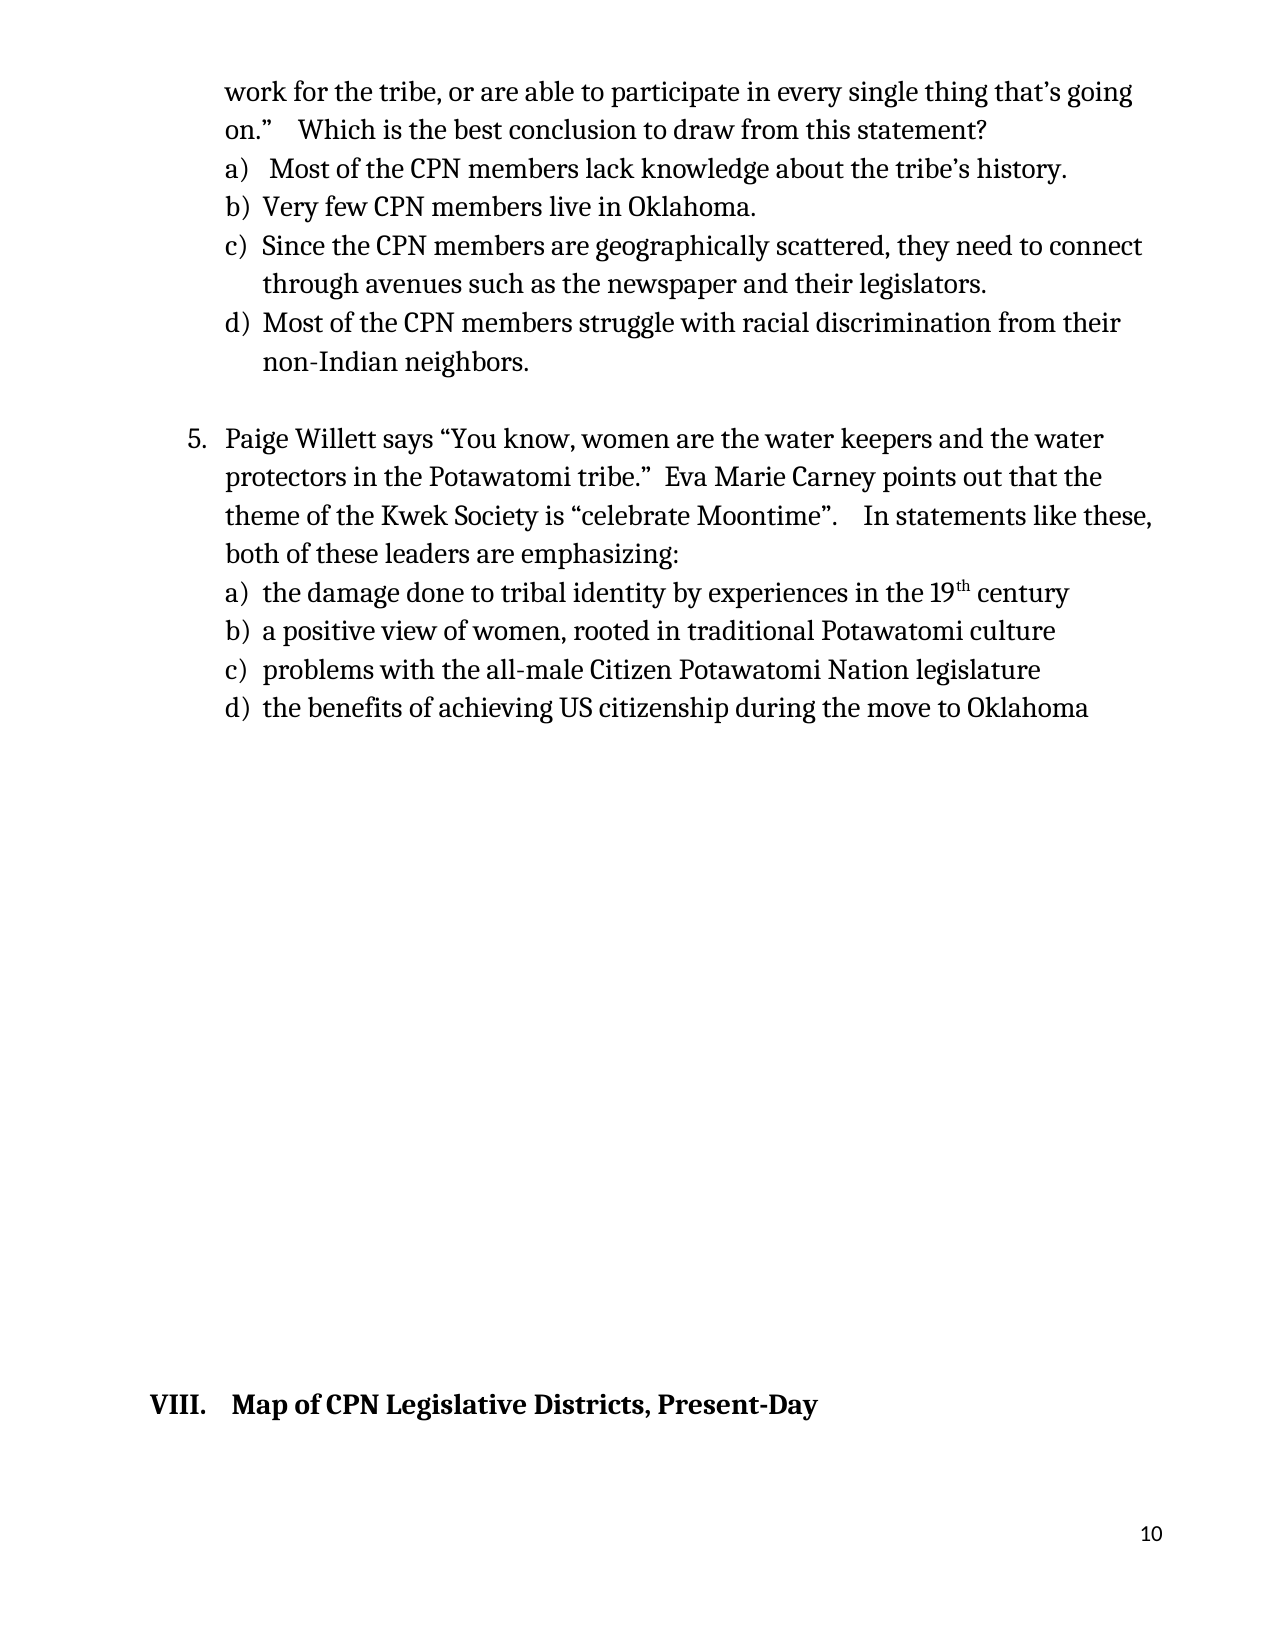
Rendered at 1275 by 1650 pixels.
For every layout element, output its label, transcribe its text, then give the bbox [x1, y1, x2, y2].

list the damage done to tribal identity by experiences in the 19th century [225, 576, 1162, 609]
list Very few CPN members live in Oklahoma. [225, 191, 1162, 224]
list Paige Willett says “You know, women are the water keepers and the water protectors in the Potawatomi tribe.” Eva Marie Carney points out that the theme of the Kwek Society is “celebrate Moontime”. In statements like these, both of these leaders are emphasizing: [187, 422, 1162, 571]
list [187, 75, 1162, 147]
list Most of the CPN members struggle with racial discrimination from their non-Indian neighbors. [225, 306, 1162, 378]
list the benefits of achieving US citizenship during the move to Oklahoma [225, 692, 1162, 725]
list Most of the CPN members lack knowledge about the tribe’s history. [225, 152, 1162, 186]
list problems with the all-male Citizen Potawatomi Nation legislature [225, 653, 1162, 687]
list Since the CPN members are geographically scattered, they need to connect through avenues such as the newspaper and their legislators. [225, 229, 1162, 301]
list Map of CPN Legislative Districts, Present-Day [150, 1388, 1162, 1422]
list a positive view of women, rooted in traditional Potawatomi culture [225, 614, 1162, 648]
